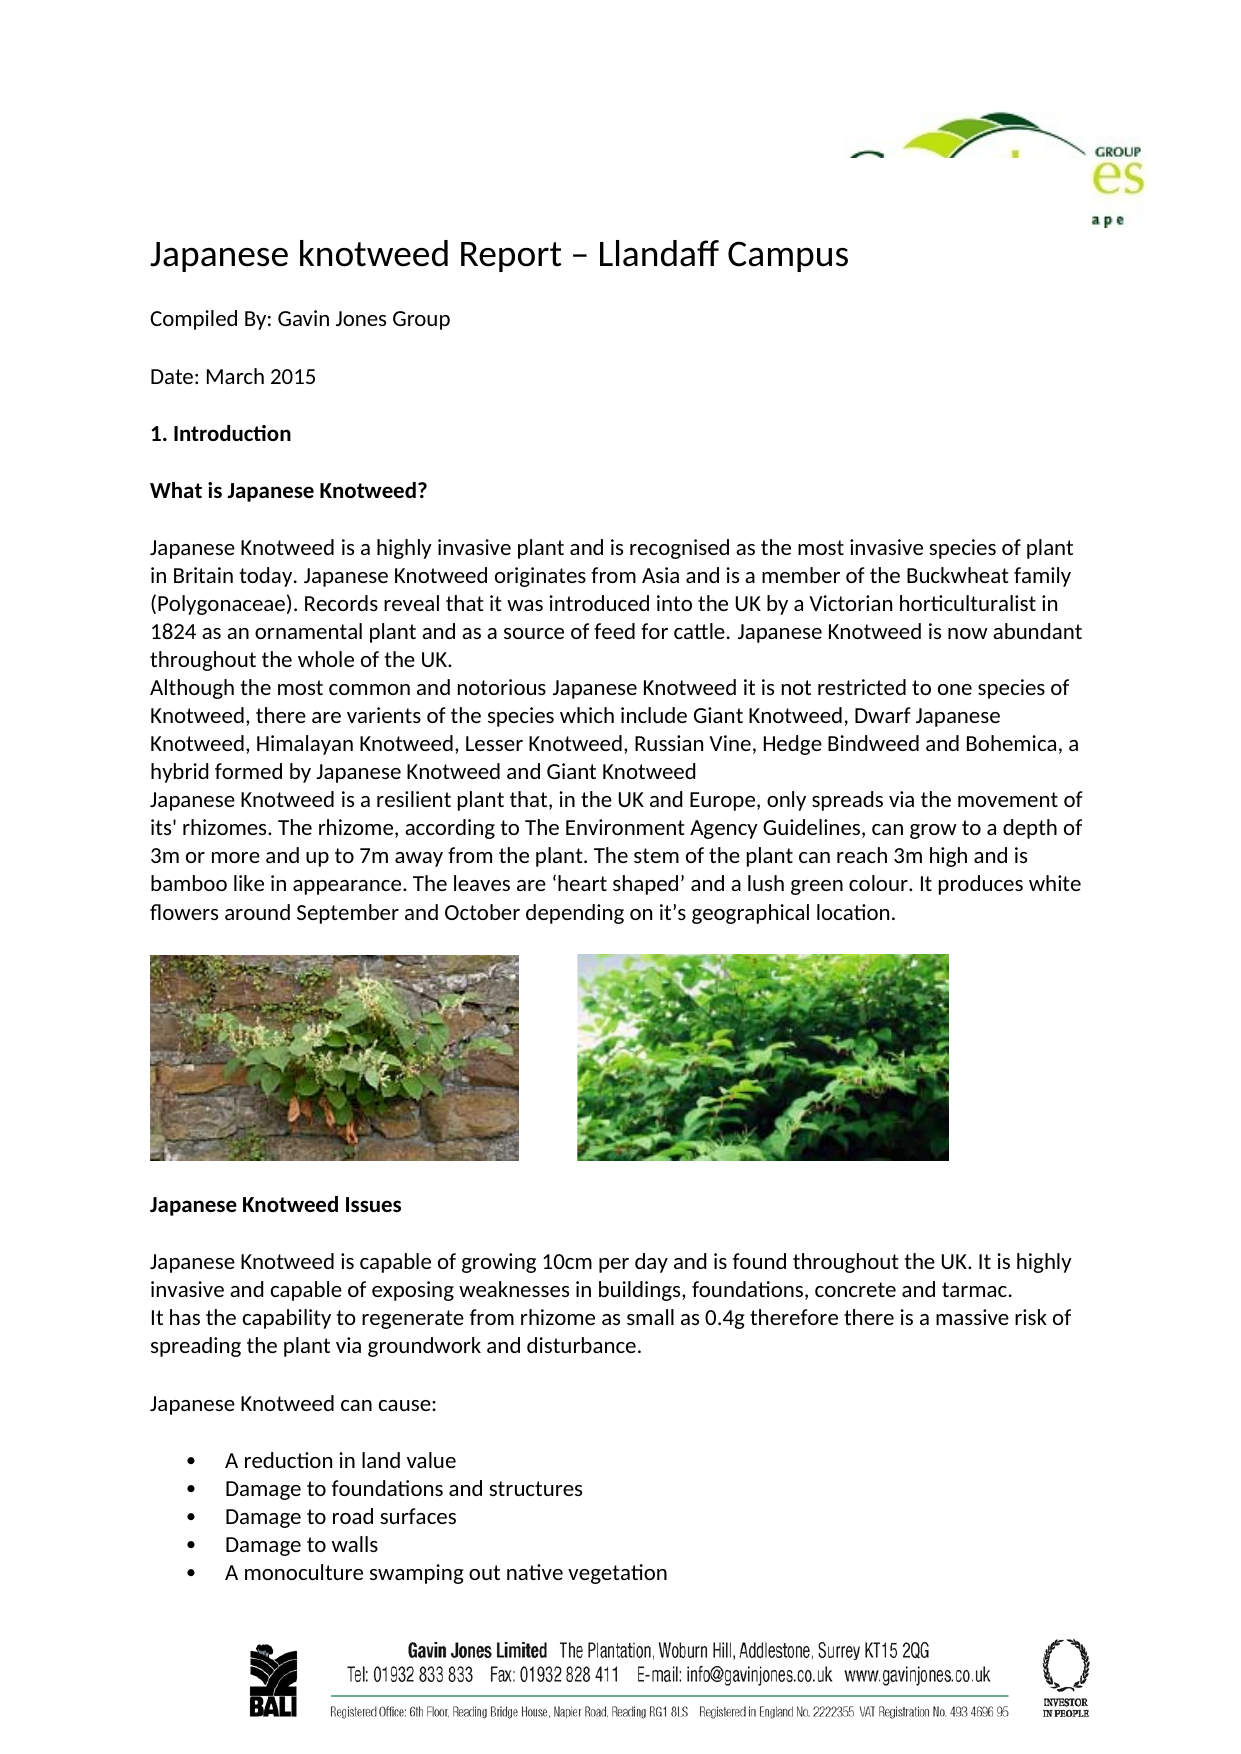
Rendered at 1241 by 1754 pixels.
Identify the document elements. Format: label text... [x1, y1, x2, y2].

list A monoculture swamping out native vegetation [187, 1558, 1090, 1586]
picture [150, 1632, 1188, 1745]
picture [150, 955, 519, 1161]
text Japanese Knotweed can cause: [150, 1389, 1090, 1417]
list A reduction in land value [187, 1446, 1090, 1474]
text Japanese Knotweed is capable of growing 10cm per day and is found throughout the UK. It is highly invasive and capable of exposing weaknesses in buildings, foundations, concrete and tarmac. It has the capability to regenerate from rhizome as small as 0.4g therefore there is a massive risk of spreading the plant via groundwork and disturbance. [150, 1247, 1090, 1359]
picture [577, 954, 949, 1161]
text Date: March 2015 [150, 362, 1090, 390]
text Compiled By: Gavin Jones Group [150, 304, 1090, 333]
subtitle Japanese Knotweed Issues [150, 1190, 1090, 1218]
text What is Japanese Knotweed? [150, 476, 1090, 504]
list Damage to foundations and structures [187, 1474, 1090, 1502]
text Japanese Knotweed is a highly invasive plant and is recognised as the most invasive species of plant in Britain today. Japanese Knotweed originates from Asia and is a member of the Buckwheat family (Polygonaceae). Records reveal that it was introduced into the UK by a Victorian horticulturalist in 1824 as an ornamental plant and as a source of feed for cattle. Japanese Knotweed is now abundant throughout the whole of the UK. Although the most common and notorious Japanese Knotweed it is not restricted to one species of Knotweed, there are varients of the species which include Giant Knotweed, Dwarf Japanese Knotweed, Himalayan Knotweed, Lesser Knotweed, Russian Vine, Hedge Bindweed and Bohemica, a hybrid formed by Japanese Knotweed and Giant Knotweed Japanese Knotweed is a resilient plant that, in the UK and Europe, only spreads via the movement of its' rhizomes. The rhizome, according to The Environment Agency Guidelines, can grow to a depth of 3m or more and up to 7m away from the plant. The stem of the plant can reach 3m high and is bamboo like in appearance. The leaves are ‘heart shaped’ and a lush green colour. It produces white flowers around September and October depending on it’s geographical location. [150, 533, 1090, 926]
text 1. Introduction [150, 419, 1090, 447]
list Damage to road surfaces [187, 1502, 1090, 1530]
picture [845, 111, 1191, 228]
list Damage to walls [187, 1530, 1090, 1558]
text Japanese knotweed Report – Llandaff Campus [150, 229, 1090, 275]
